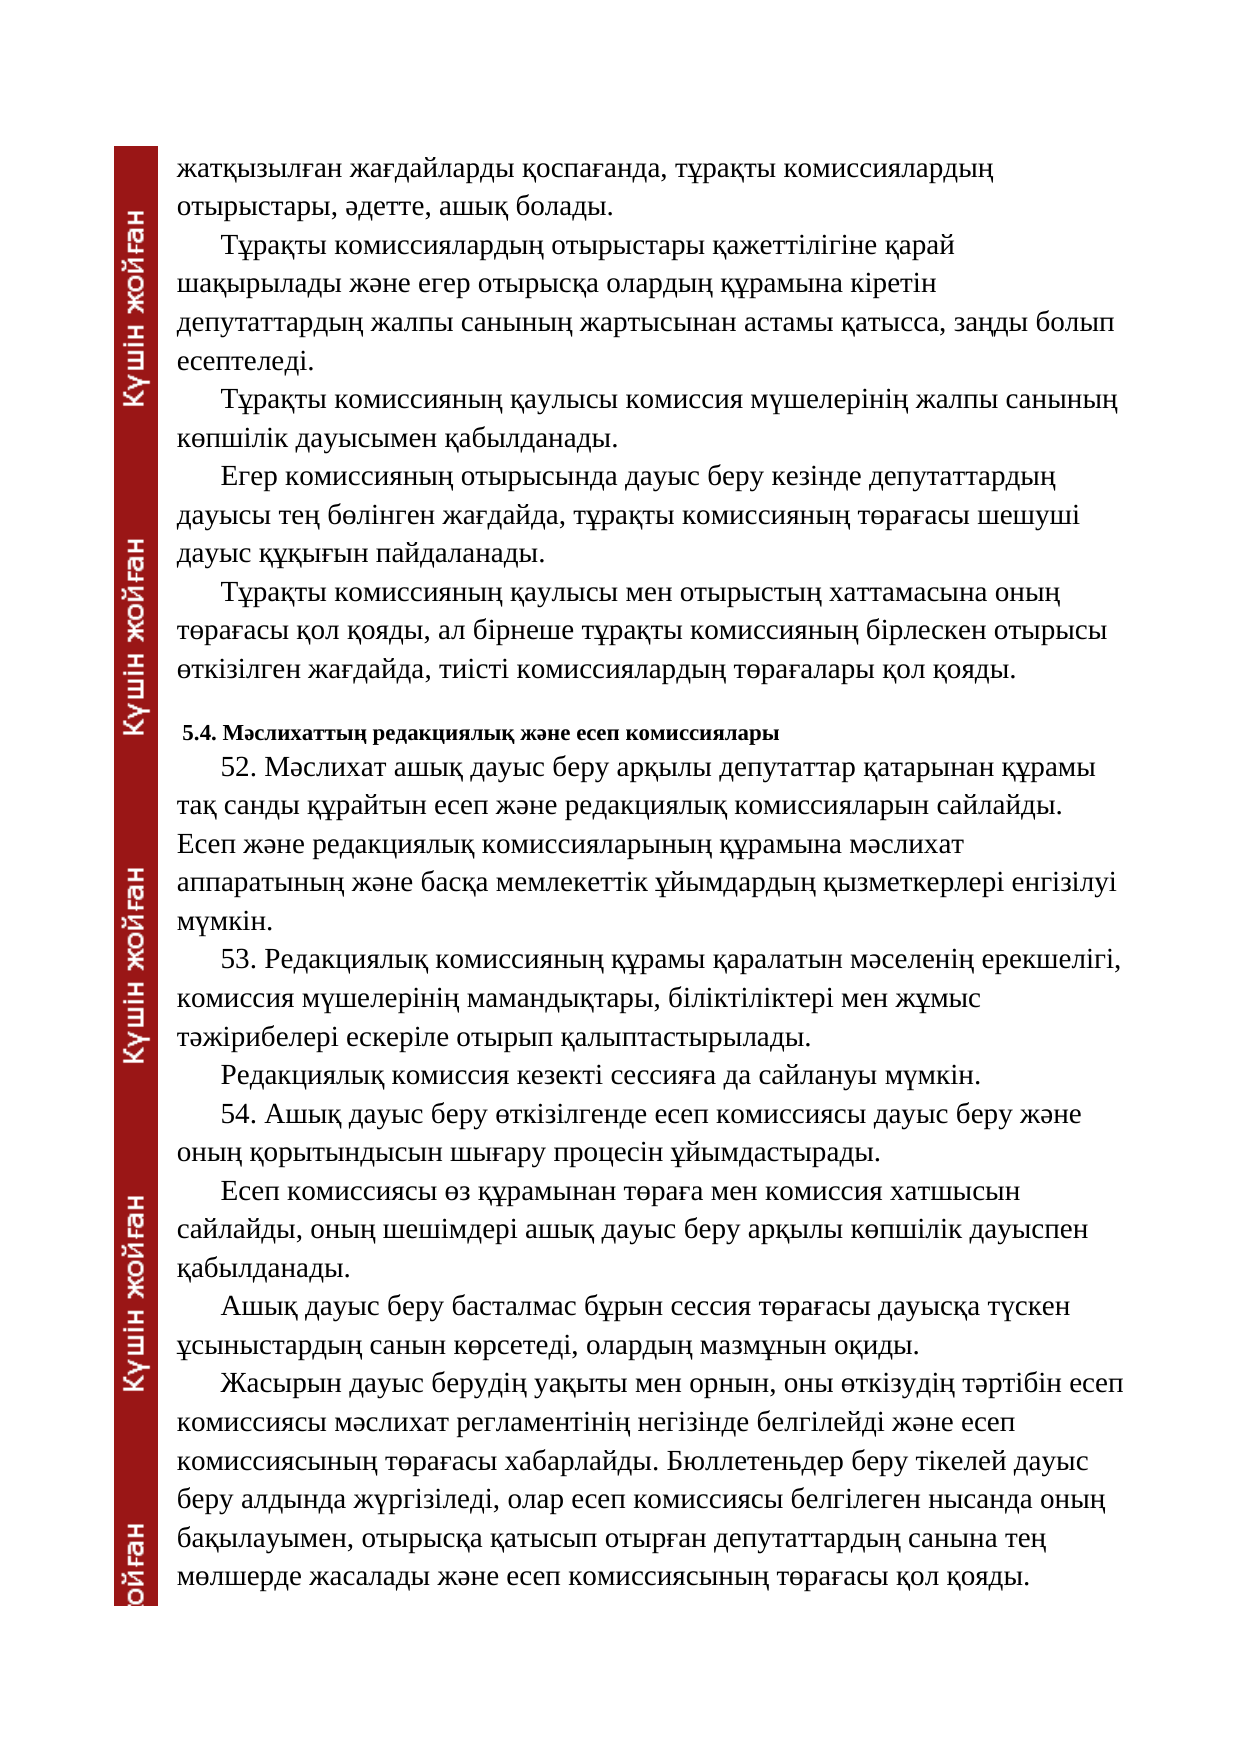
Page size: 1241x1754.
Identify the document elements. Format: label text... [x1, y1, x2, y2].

picture [114, 146, 158, 150]
picture [114, 745, 158, 749]
picture [114, 1592, 158, 1606]
picture [114, 715, 158, 719]
text 5.4. Мәслихаттың редакциялық және есеп комиссиялары [112, 719, 1128, 745]
